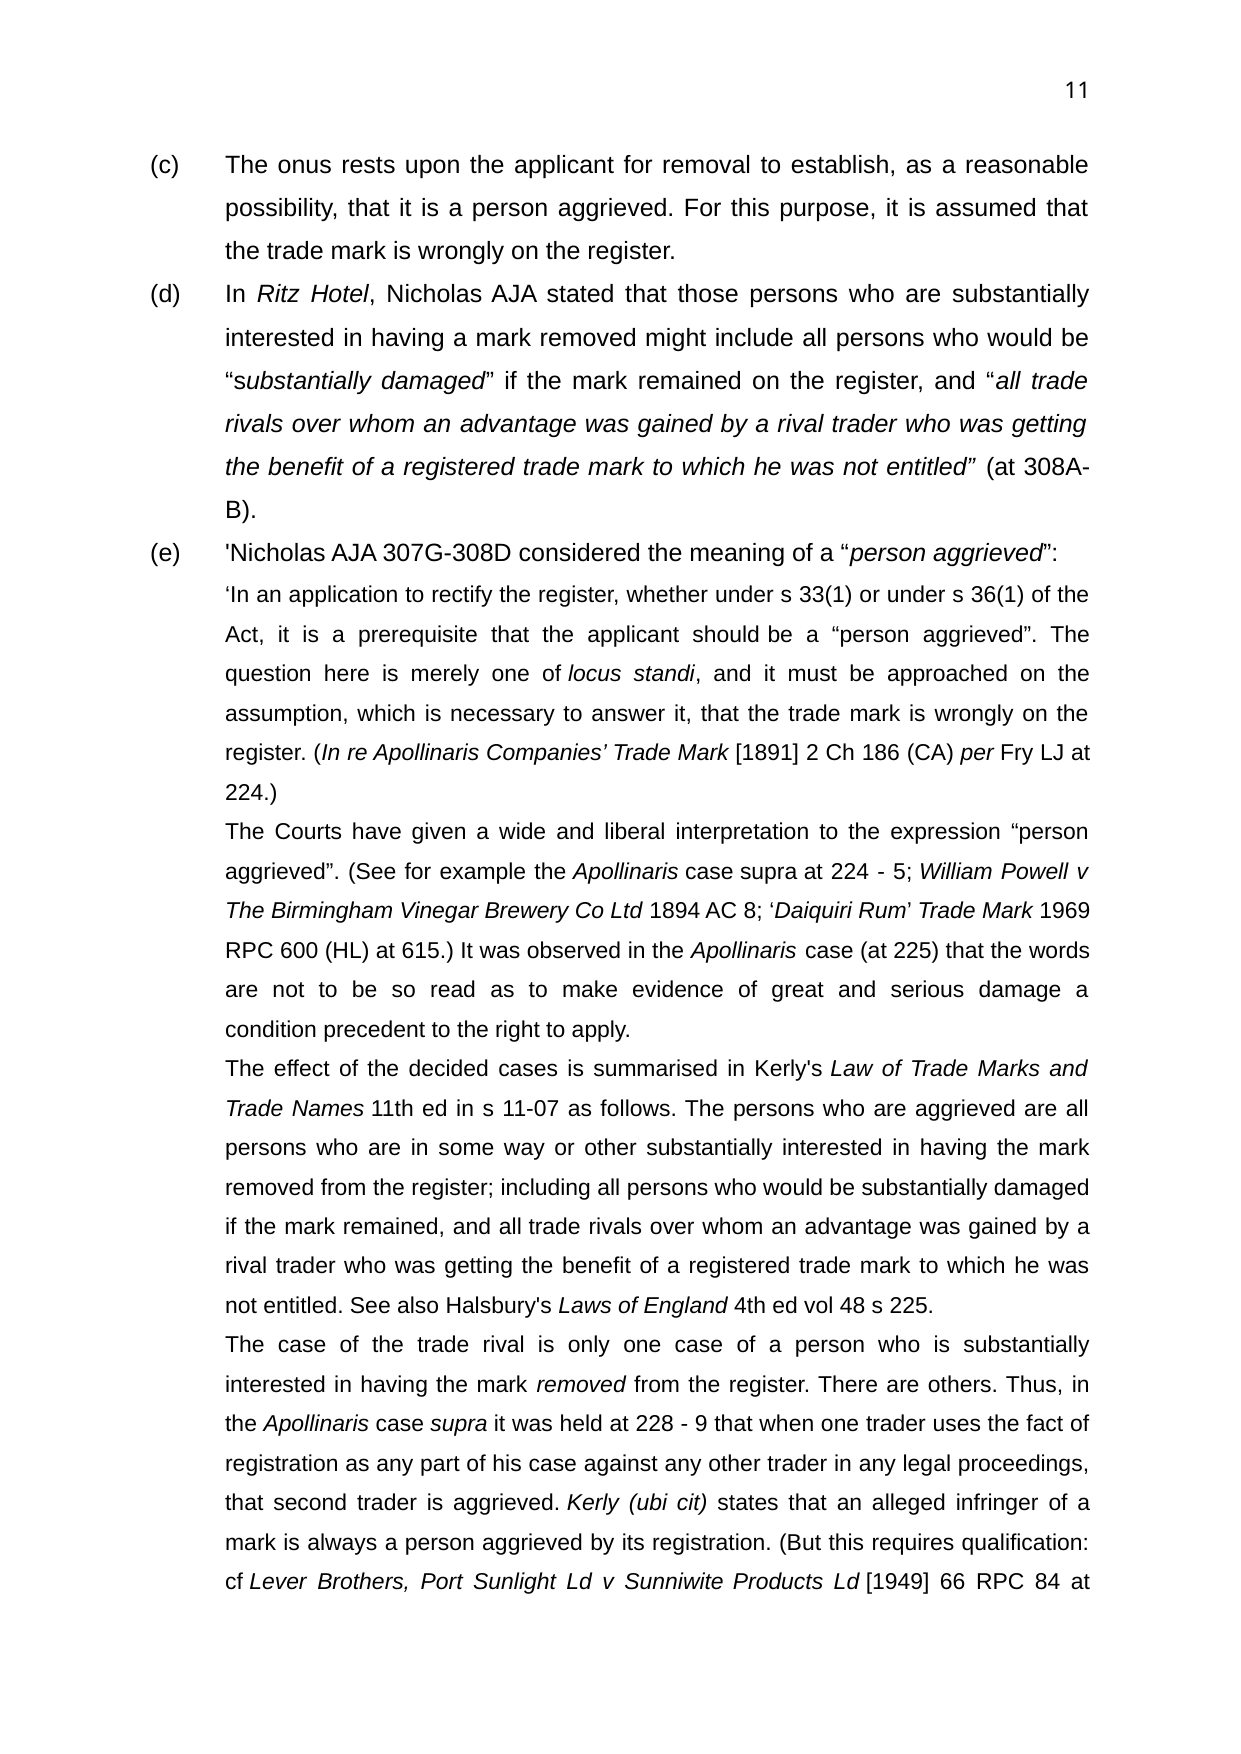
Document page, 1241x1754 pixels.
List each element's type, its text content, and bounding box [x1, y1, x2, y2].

text (c) The onus rests upon the applicant for removal to establish, as a reasonable possibility, that it is a person aggrieved. For this purpose, it is assumed that the trade mark is wrongly on the register. [150, 150, 1090, 265]
text The Courts have given a wide and liberal interpretation to the expression “person aggrieved”. (See for example the Apollinaris case supra at 224 - 5; William Powell v The Birmingham Vinegar Brewery Co Ltd 1894 AC 8; ‘Daiquiri Rum’ Trade Mark 1969 RPC 600 (HL) at 615.) It was observed in the Apollinaris case (at 225) that the words are not to be so read as to make evidence of great and serious damage a condition precedent to the right to apply. [225, 818, 1090, 1042]
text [225, 1331, 1090, 1594]
text ‘In an application to rectify the register, whether under s 33(1) or under s 36(1) of the Act, it is a prerequisite that the applicant should be a “person aggrieved”. The question here is merely one of locus standi, and it must be approached on the assumption, which is necessary to answer it, that the trade mark is wrongly on the register. (In re Apollinaris Companies’ Trade Mark [1891] 2 Ch 186 (CA) per Fry LJ at 224.) [225, 581, 1090, 805]
text (e) 'Nicholas AJA 307G-308D considered the meaning of a “person aggrieved”: [150, 538, 1090, 567]
text (d) In Ritz Hotel, Nicholas AJA stated that those persons who are substantially interested in having a mark removed might include all persons who would be “substantially damaged” if the mark remained on the register, and “all trade rivals over whom an advantage was gained by a rival trader who was getting the benefit of a registered trade mark to which he was not entitled” (at 308A-B). [150, 279, 1090, 524]
text The effect of the decided cases is summarised in Kerly's Law of Trade Marks and Trade Names 11th ed in s 11-07 as follows. The persons who are aggrieved are all persons who are in some way or other substantially interested in having the mark removed from the register; including all persons who would be substantially damaged if the mark remained, and all trade rivals over whom an advantage was gained by a rival trader who was getting the benefit of a registered trade mark to which he was not entitled. See also Halsbury's Laws of England 4th ed vol 48 s 225. [225, 1055, 1090, 1318]
